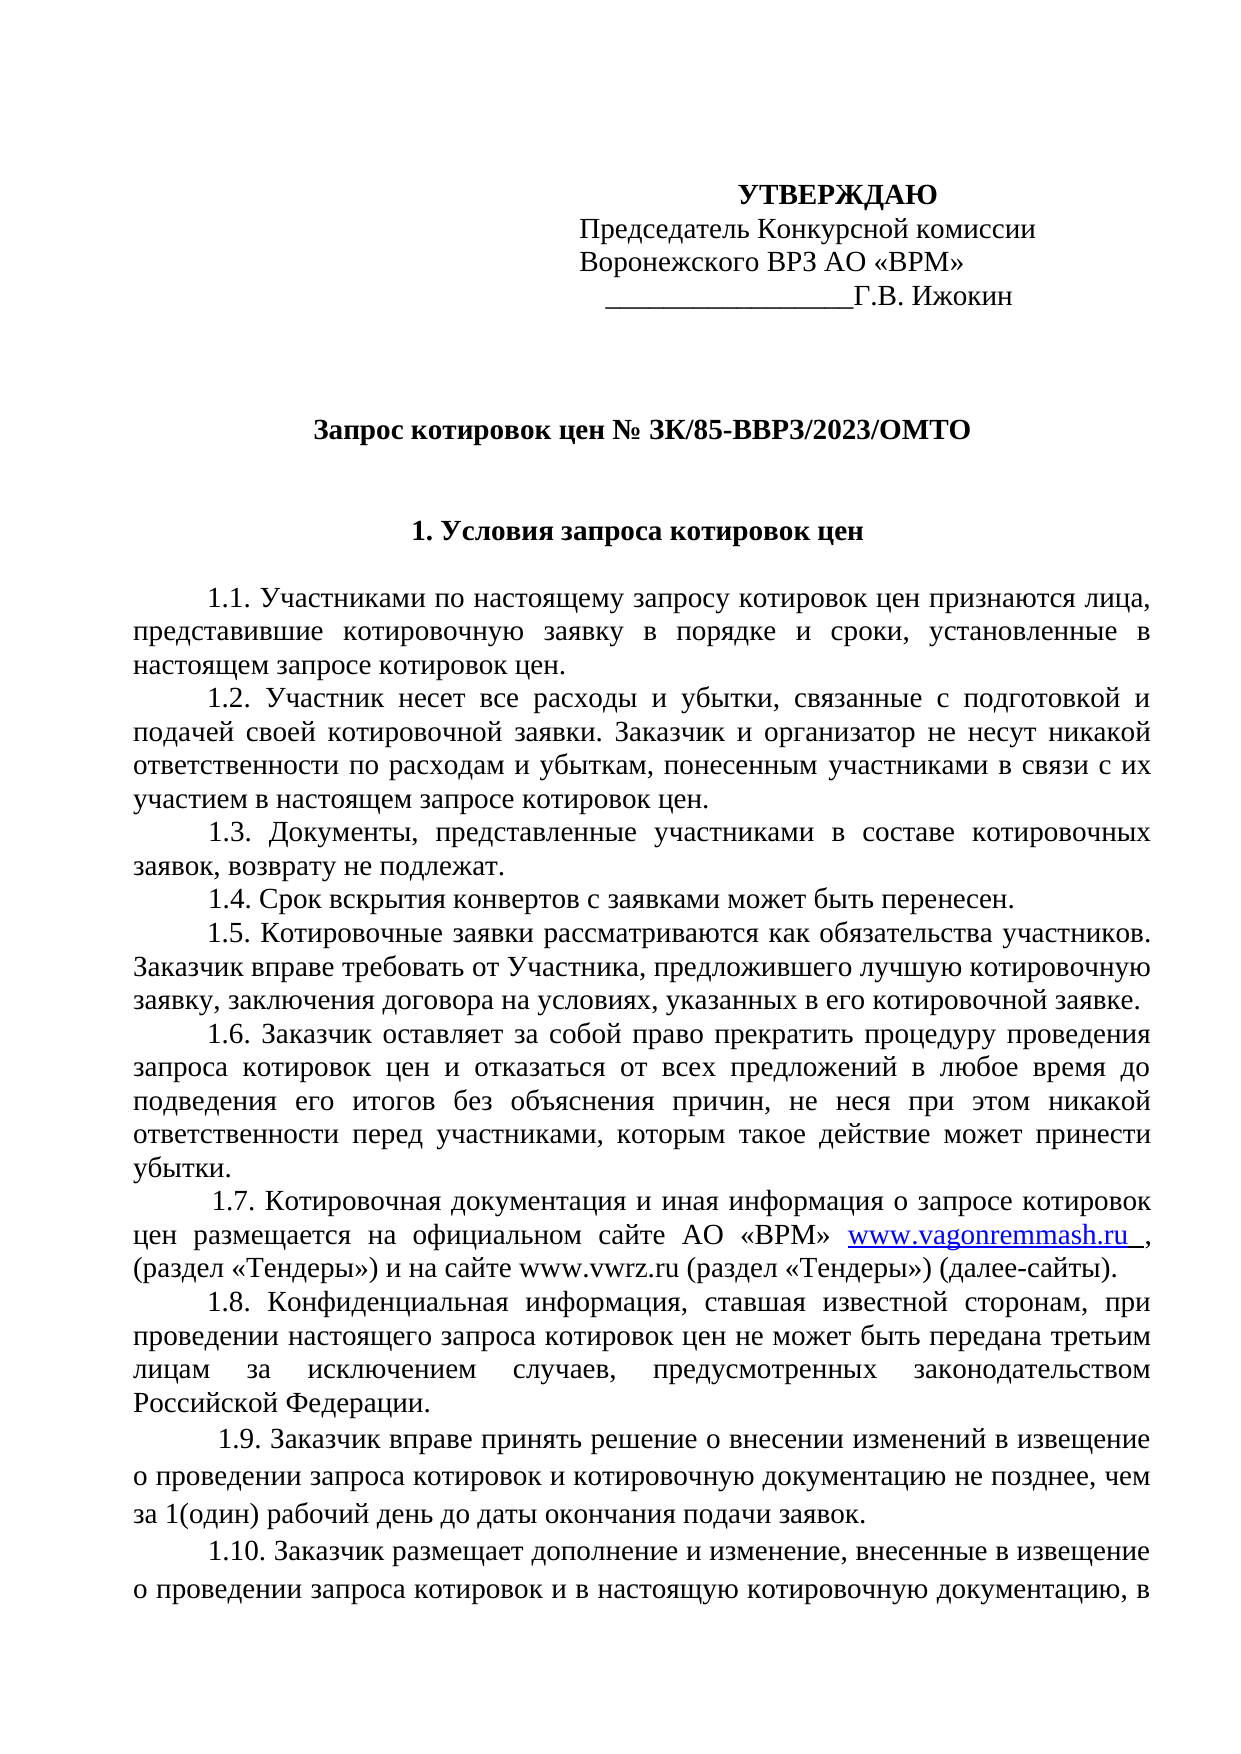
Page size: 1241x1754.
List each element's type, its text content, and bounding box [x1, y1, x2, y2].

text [133, 1531, 1152, 1606]
table_cell _________________Г.В. Ижокин [568, 278, 1152, 311]
table_header Председатель Конкурсной комиссии [568, 211, 1152, 244]
text 1.1. Участниками по настоящему запросу котировок цен признаются лица, представившие котировочную заявку в порядке и сроки, установленные в настоящем запросе котировок цен. [133, 580, 1152, 680]
text 1.7. Котировочная документация и иная информация о запросе котировок цен размещается на официальном сайте АО «ВРМ» www.vagonremmash.ru , (раздел «Тендеры») и на сайте www.vwrz.ru (раздел «Тендеры») (далее-сайты). [133, 1183, 1152, 1284]
text 1.6. Заказчик оставляет за собой право прекратить процедуру проведения запроса котировок цен и отказаться от всех предложений в любое время до подведения его итогов без объяснения причин, не неся при этом никакой ответственности перед участниками, которым такое действие может принести убытки. [133, 1016, 1152, 1183]
text 1.2. Участник несет все расходы и убытки, связанные с подготовкой и подачей своей котировочной заявки. Заказчик и организатор не несут никакой ответственности по расходам и убыткам, понесенным участниками в связи с их участием в настоящем запросе котировок цен. [133, 680, 1152, 814]
text 1.9. Заказчик вправе принять решение о внесении изменений в извещение о проведении запроса котировок и котировочную документацию не позднее, чем за 1(один) рабочий день до даты окончания подачи заявок. [133, 1418, 1152, 1531]
text 1.8. Конфиденциальная информация, ставшая известной сторонам, при проведении настоящего запроса котировок цен не может быть передана третьим лицам за исключением случаев, предусмотренных законодательством Российской Федерации. [133, 1284, 1152, 1418]
text 1.5. Котировочные заявки рассматриваются как обязательства участников. Заказчик вправе требовать от Участника, предложившего лучшую котировочную заявку, заключения договора на условиях, указанных в его котировочной заявке. [133, 915, 1152, 1016]
text 1.3. Документы, представленные участниками в составе котировочных заявок, возврату не подлежат. [133, 814, 1152, 882]
text 1.4. Срок вскрытия конвертов с заявками может быть перенесен. [133, 882, 1152, 915]
text УТВЕРЖДАЮ [664, 177, 1152, 211]
text 1. Условия запроса котировок цен [133, 513, 1152, 546]
text Запрос котировок цен № ЗК/85-ВВРЗ/2023/ОМТО [133, 412, 1152, 446]
table_cell Воронежского ВРЗ АО «ВРМ» [568, 244, 1152, 278]
